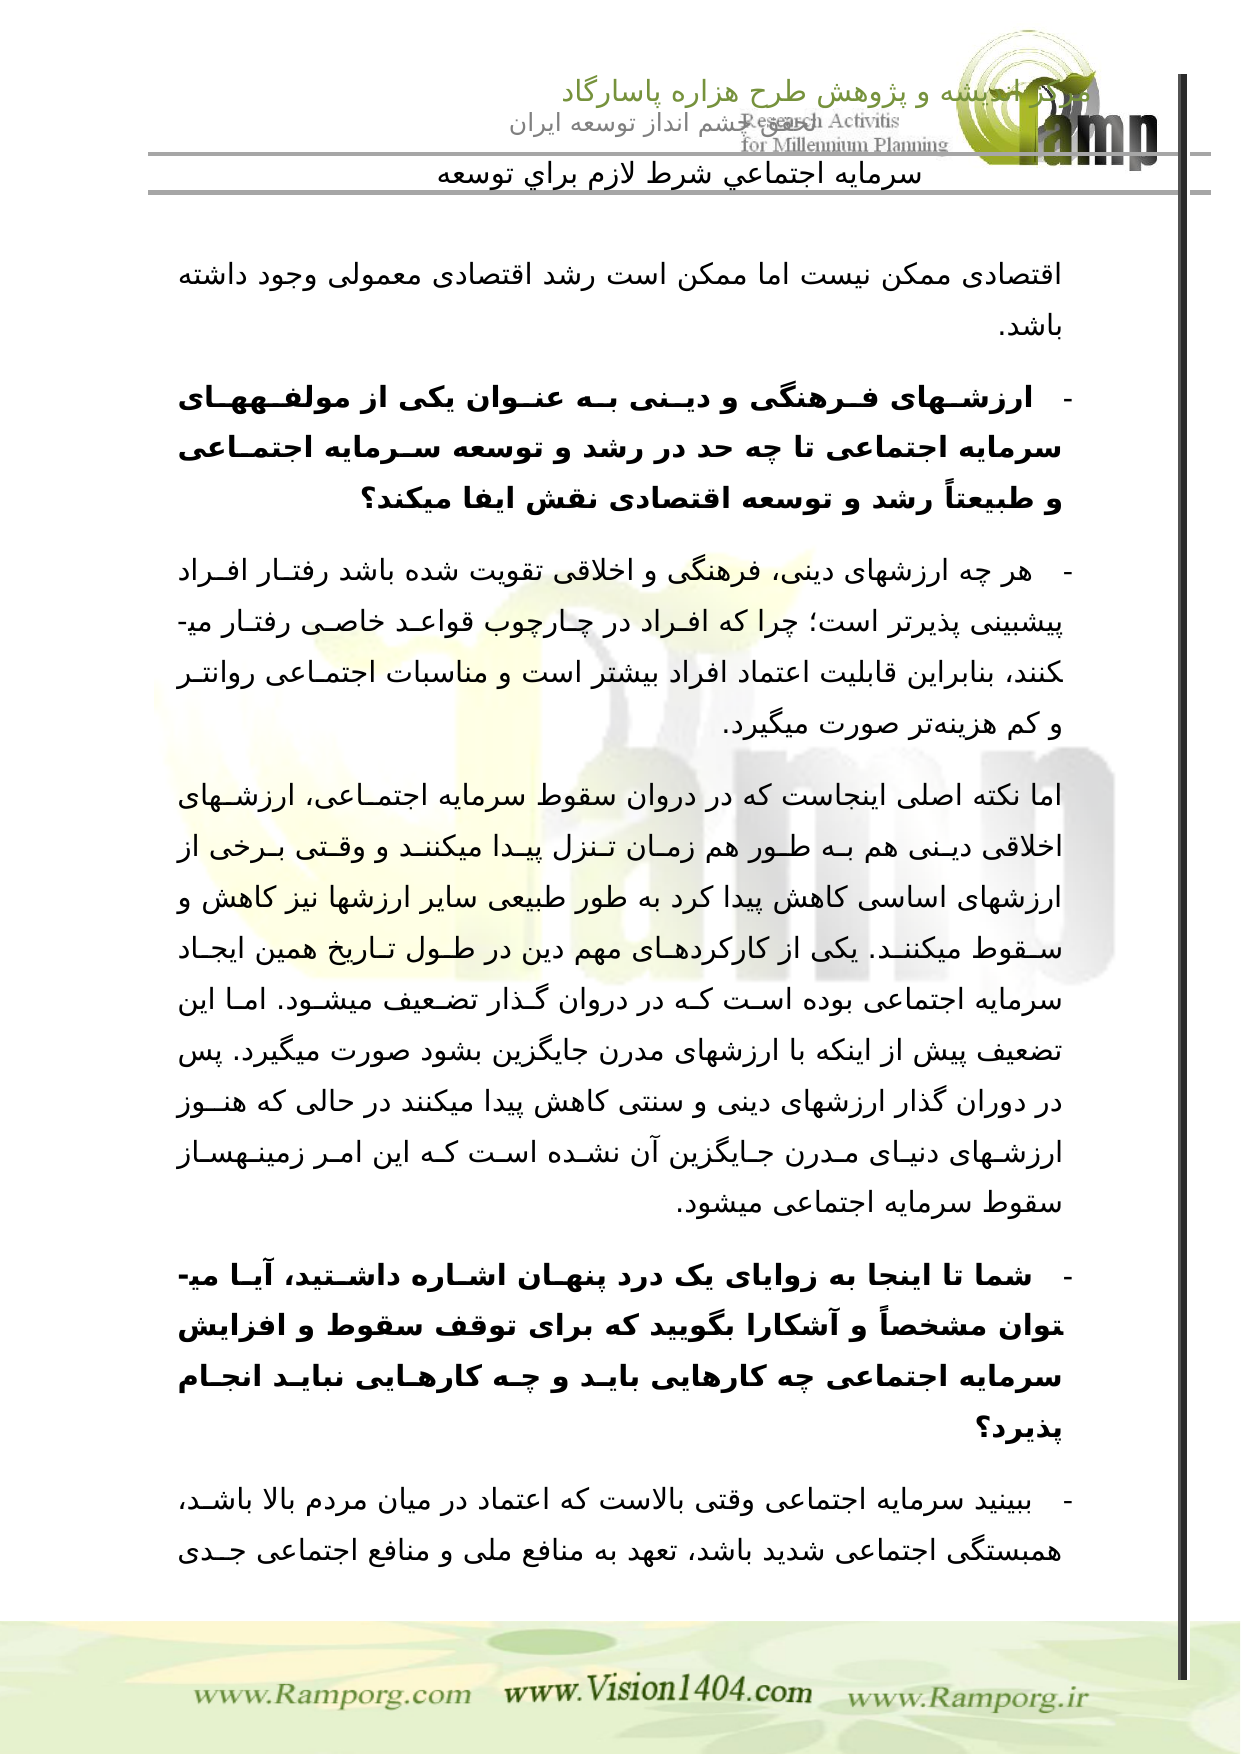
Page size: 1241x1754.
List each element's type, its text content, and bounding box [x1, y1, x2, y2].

picture [739, 108, 953, 152]
picture [739, 123, 746, 129]
picture [956, 21, 1160, 152]
picture [739, 156, 953, 161]
text اما نکته اصلی اینجاست که در دروان سقوط سرمایه اجتماعی، ارزشهای اخلاقی دینی هم به طور هم زمان تنزل پیدا میکنند و وقتی برخی از ارزشهای اساسی کاهش پیدا کرد به طور طبیعی سایر ارزشها نیز کاهش و سقوط میکنند. یکی از کارکردهای مهم دین در طول تاریخ همین ایجاد سرمایه اجتماعی بوده است که در دروان گذار تضعیف میشود. اما این تضعیف پیش از اینکه با ارزشهای مدرن جایگزین بشود صورت میگیرد. پس در دوران گذار ارزشهای دینی و سنتی کاهش پیدا میکنند در حالی که هنوز ارزشهای دنیای مدرن جایگزین آن نشده است که این امر زمینهساز سقوط سرمایه اجتماعی میشود. [177, 778, 1063, 1220]
list ارزشهای فرهنگی و دینی به عنوان یکی از مولفههای سرمایه اجتماعی تا چه حد در رشد و توسعه سرمایه اجتماعی و طبیعتاً رشد و توسعه اقتصادی نقش ایفا میکند؟ [177, 380, 1063, 516]
picture [0, 1621, 1241, 1754]
list هر چه ارزشهای دینی، فرهنگی و اخلاقی تقویت شده باشد رفتار افراد پیشبینی پذیرتر است؛ چرا که افراد در چارچوب قواعد خاصی رفتار میکنند، بنابراین قابلیت اعتماد افراد بیشتر است و مناسبات اجتماعی روانتر و کم هزینه‌تر صورت میگیرد. [177, 553, 1063, 741]
picture [956, 156, 1160, 175]
list شما تا اینجا به زوایای یک درد پنهان اشاره داشتید، آیا میتوان مشخصاً و آشکارا بگویید که برای توقف سقوط و افزایش سرمایه اجتماعی چه کارهایی باید و چه کارهایی نباید انجام پذیرد؟ [177, 1258, 1063, 1444]
